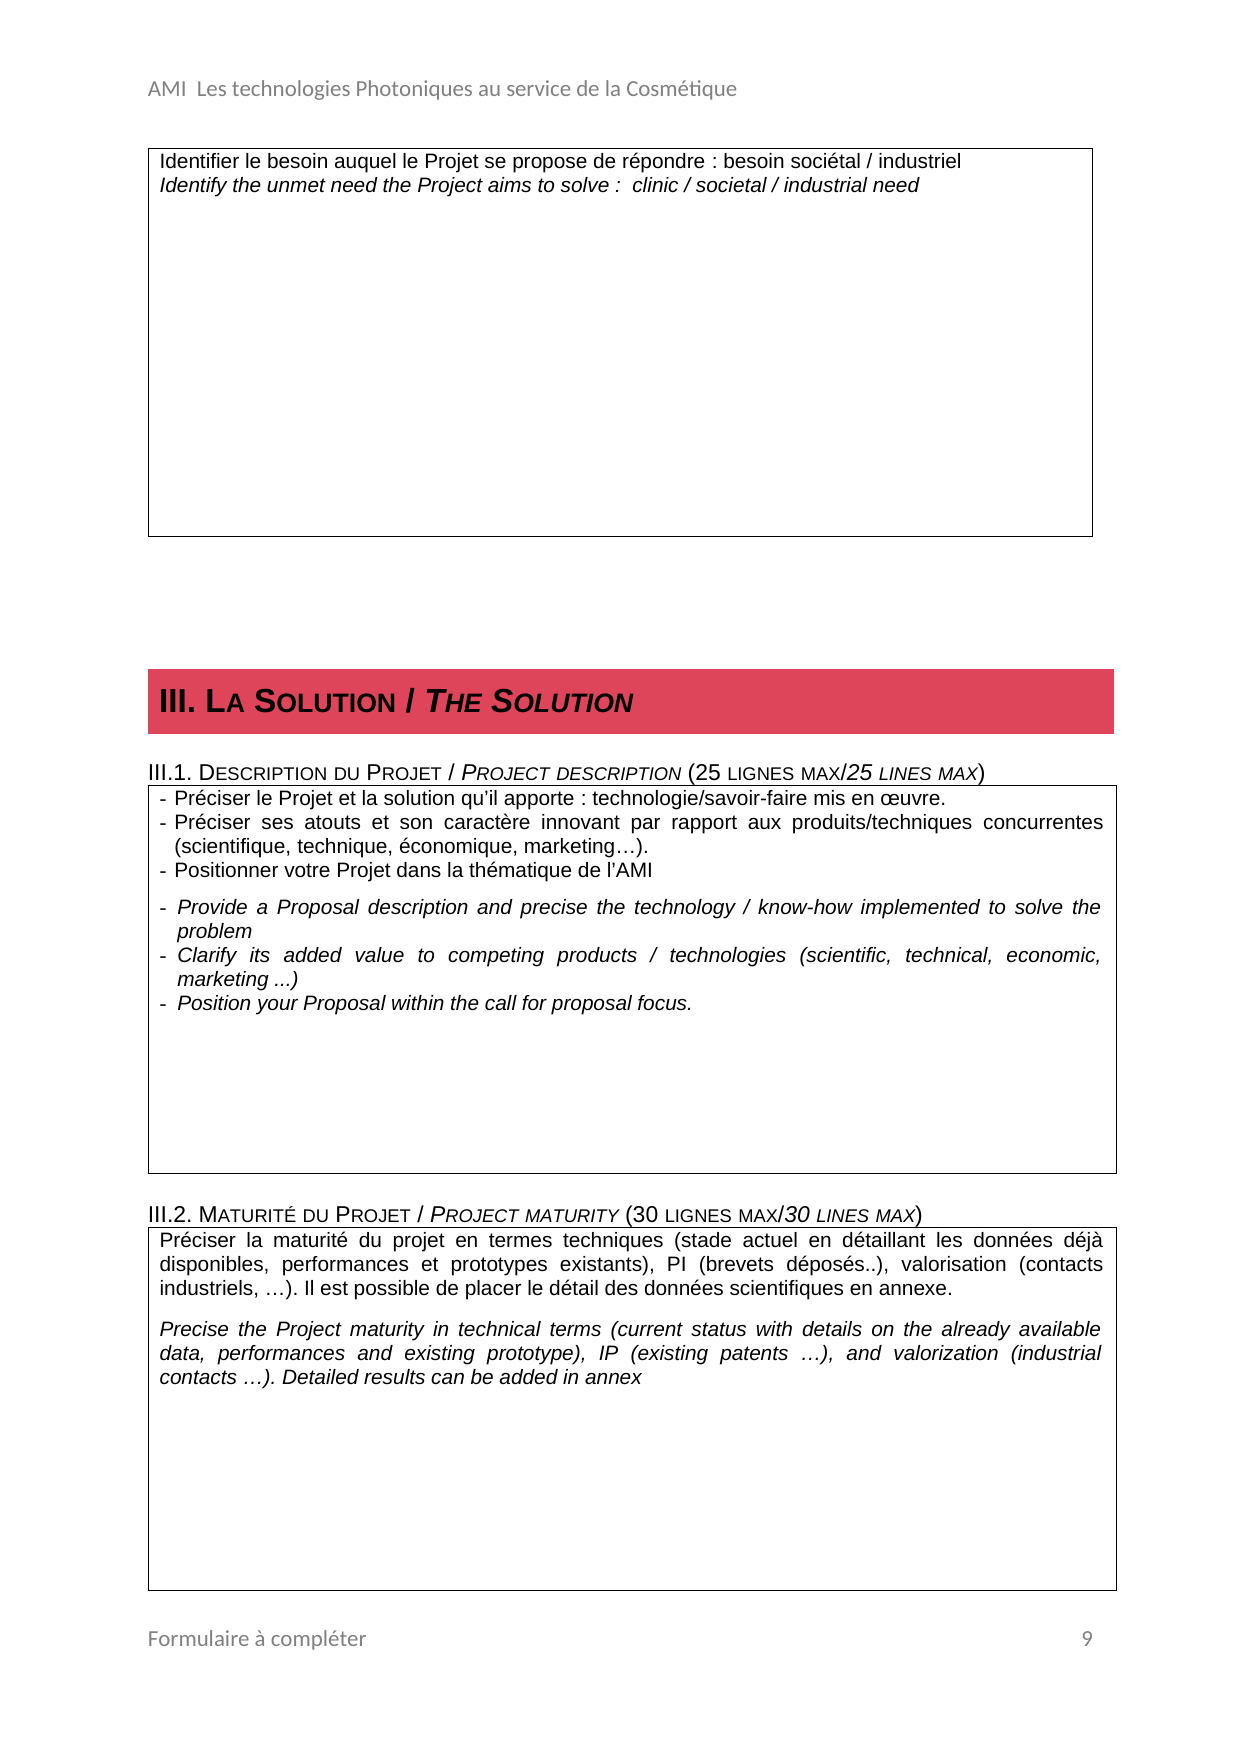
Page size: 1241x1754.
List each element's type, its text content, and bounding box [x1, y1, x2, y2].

table_header Identifier le besoin auquel le Projet se propose de répondre : besoin sociétal / industriel Identify the unmet need the Project aims to solve : clinic / societal / industrial need [149, 149, 1092, 536]
table_header III. La Solution / The Solution [148, 669, 1114, 734]
table_header Préciser la maturité du projet en termes techniques (stade actuel en détaillant les données déjà disponibles, performances et prototypes existants), PI (brevets déposés..), valorisation (contacts industriels, …). Il est possible de placer le détail des données scientifiques en annexe. Precise the Project maturity in technical terms (current status with details on the already available data, performances and existing prototype), IP (existing patents …), and valorization (industrial contacts …). Detailed results can be added in annex [149, 1228, 1116, 1590]
text III.1. Description du Projet / Project description (25 lignes max/25 lines max) [148, 758, 1093, 785]
table_header Préciser le Projet et la solution qu’il apporte : technologie/savoir-faire mis en œuvre. Préciser ses atouts et son caractère innovant par rapport aux produits/techniques concurrentes (scientifique, technique, économique, marketing…). Positionner votre Projet dans la thématique de l’AMI Provide a Proposal description and precise the technology / know-how implemented to solve the problem Clarify its added value to competing products / technologies (scientific, technical, economic, marketing ...) Position your Proposal within the call for proposal focus. [149, 786, 1116, 1173]
text III.2. Maturité du Projet / Project maturity (30 lignes max/30 lines max) [148, 1201, 1093, 1227]
